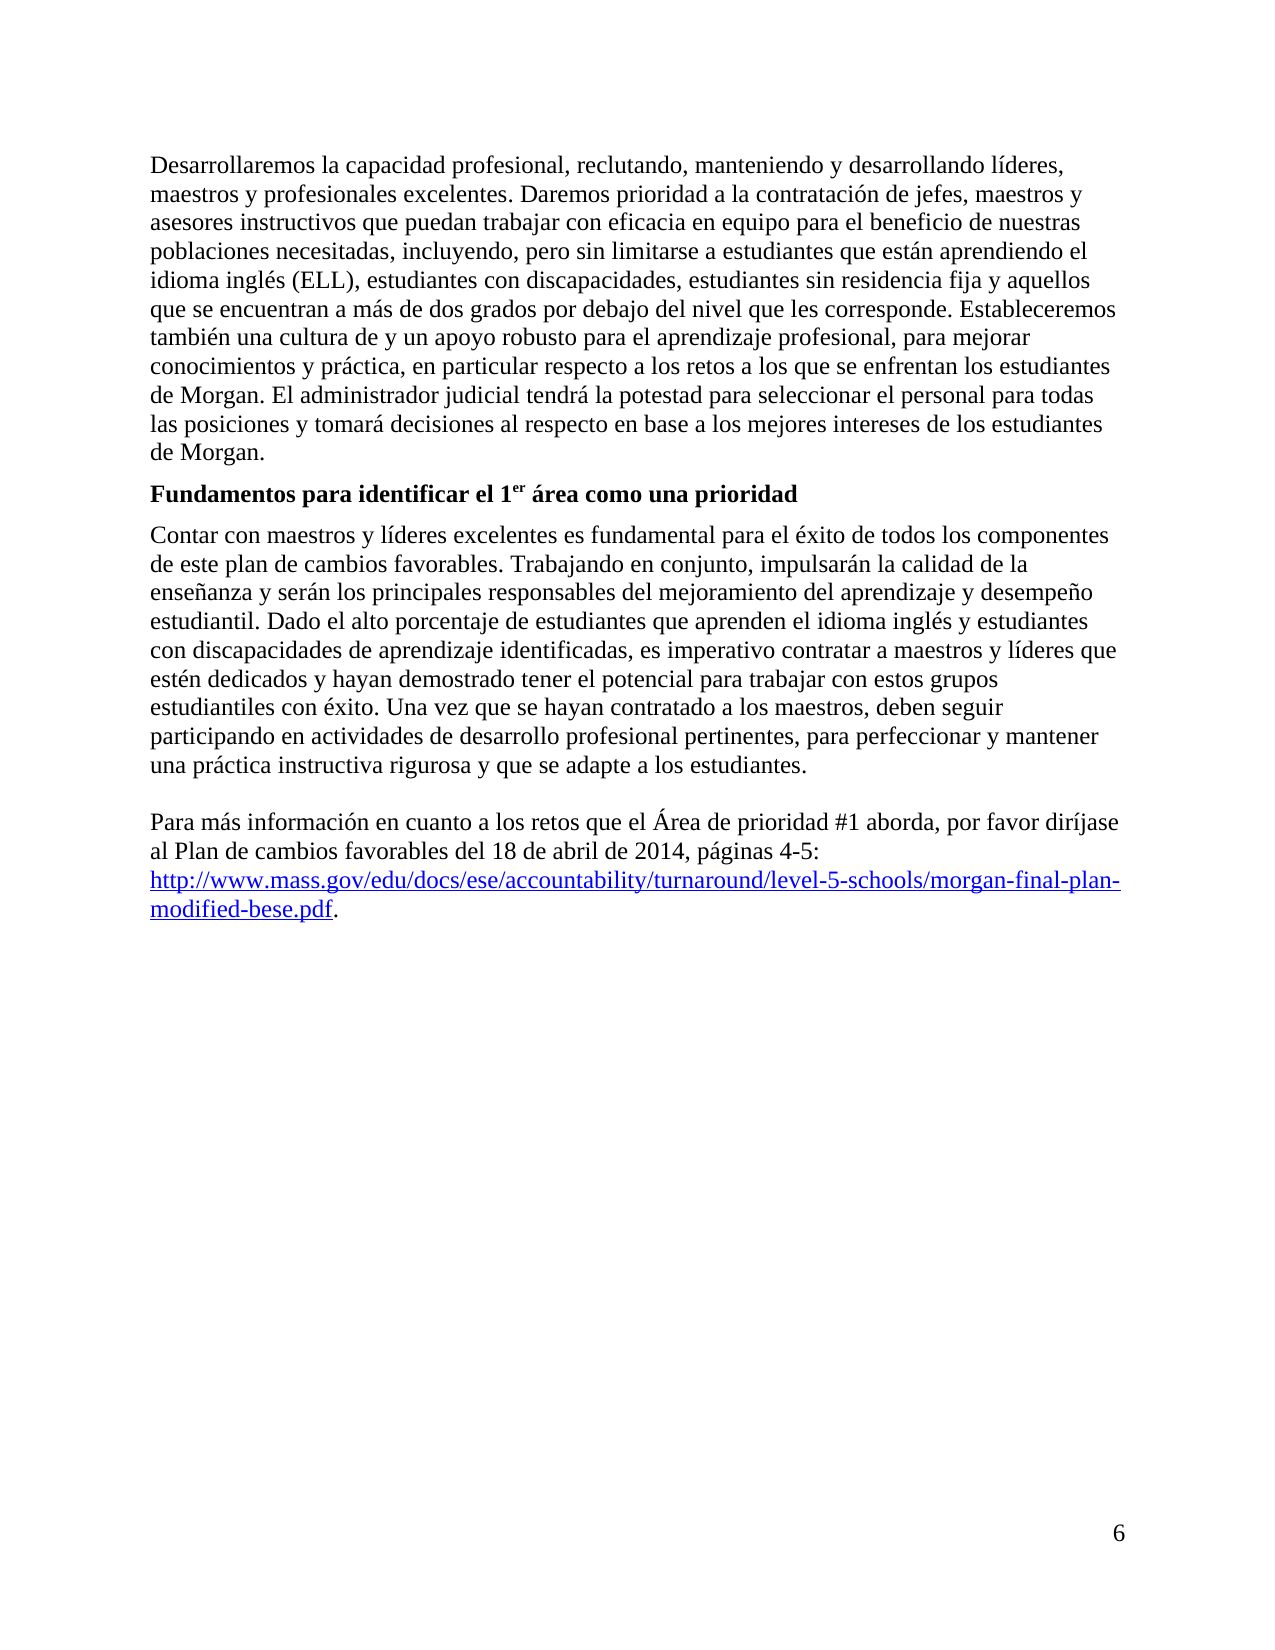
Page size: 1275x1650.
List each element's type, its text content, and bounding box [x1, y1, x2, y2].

text Fundamentos para identificar el 1er área como una prioridad [150, 479, 1125, 507]
text Desarrollaremos la capacidad profesional, reclutando, manteniendo y desarrollando líderes, maestros y profesionales excelentes. Daremos prioridad a la contratación de jefes, maestros y asesores instructivos que puedan trabajar con eficacia en equipo para el beneficio de nuestras poblaciones necesitadas, incluyendo, pero sin limitarse a estudiantes que están aprendiendo el idioma inglés (ELL), estudiantes con discapacidades, estudiantes sin residencia fija y aquellos que se encuentran a más de dos grados por debajo del nivel que les corresponde. Estableceremos también una cultura de y un apoyo robusto para el aprendizaje profesional, para mejorar conocimientos y práctica, en particular respecto a los retos a los que se enfrentan los estudiantes de Morgan. El administrador judicial tendrá la potestad para seleccionar el personal para todas las posiciones y tomará decisiones al respecto en base a los mejores intereses de los estudiantes de Morgan. [150, 150, 1125, 466]
text Para más información en cuanto a los retos que el Área de prioridad #1 aborda, por favor diríjase al Plan de cambios favorables del 18 de abril de 2014, páginas 4-5: http://www.mass.gov/edu/docs/ese/accountability/turnaround/level-5-schools/morgan-final-plan-modified-bese.pdf. [150, 807, 1125, 922]
text Contar con maestros y líderes excelentes es fundamental para el éxito de todos los componentes de este plan de cambios favorables. Trabajando en conjunto, impulsarán la calidad de la enseñanza y serán los principales responsables del mejoramiento del aprendizaje y desempeño estudiantil. Dado el alto porcentaje de estudiantes que aprenden el idioma inglés y estudiantes con discapacidades de aprendizaje identificadas, es imperativo contratar a maestros y líderes que estén dedicados y hayan demostrado tener el potencial para trabajar con estos grupos estudiantiles con éxito. Una vez que se hayan contratado a los maestros, deben seguir participando en actividades de desarrollo profesional pertinentes, para perfeccionar y mantener una práctica instructiva rigurosa y que se adapte a los estudiantes. [150, 520, 1125, 779]
